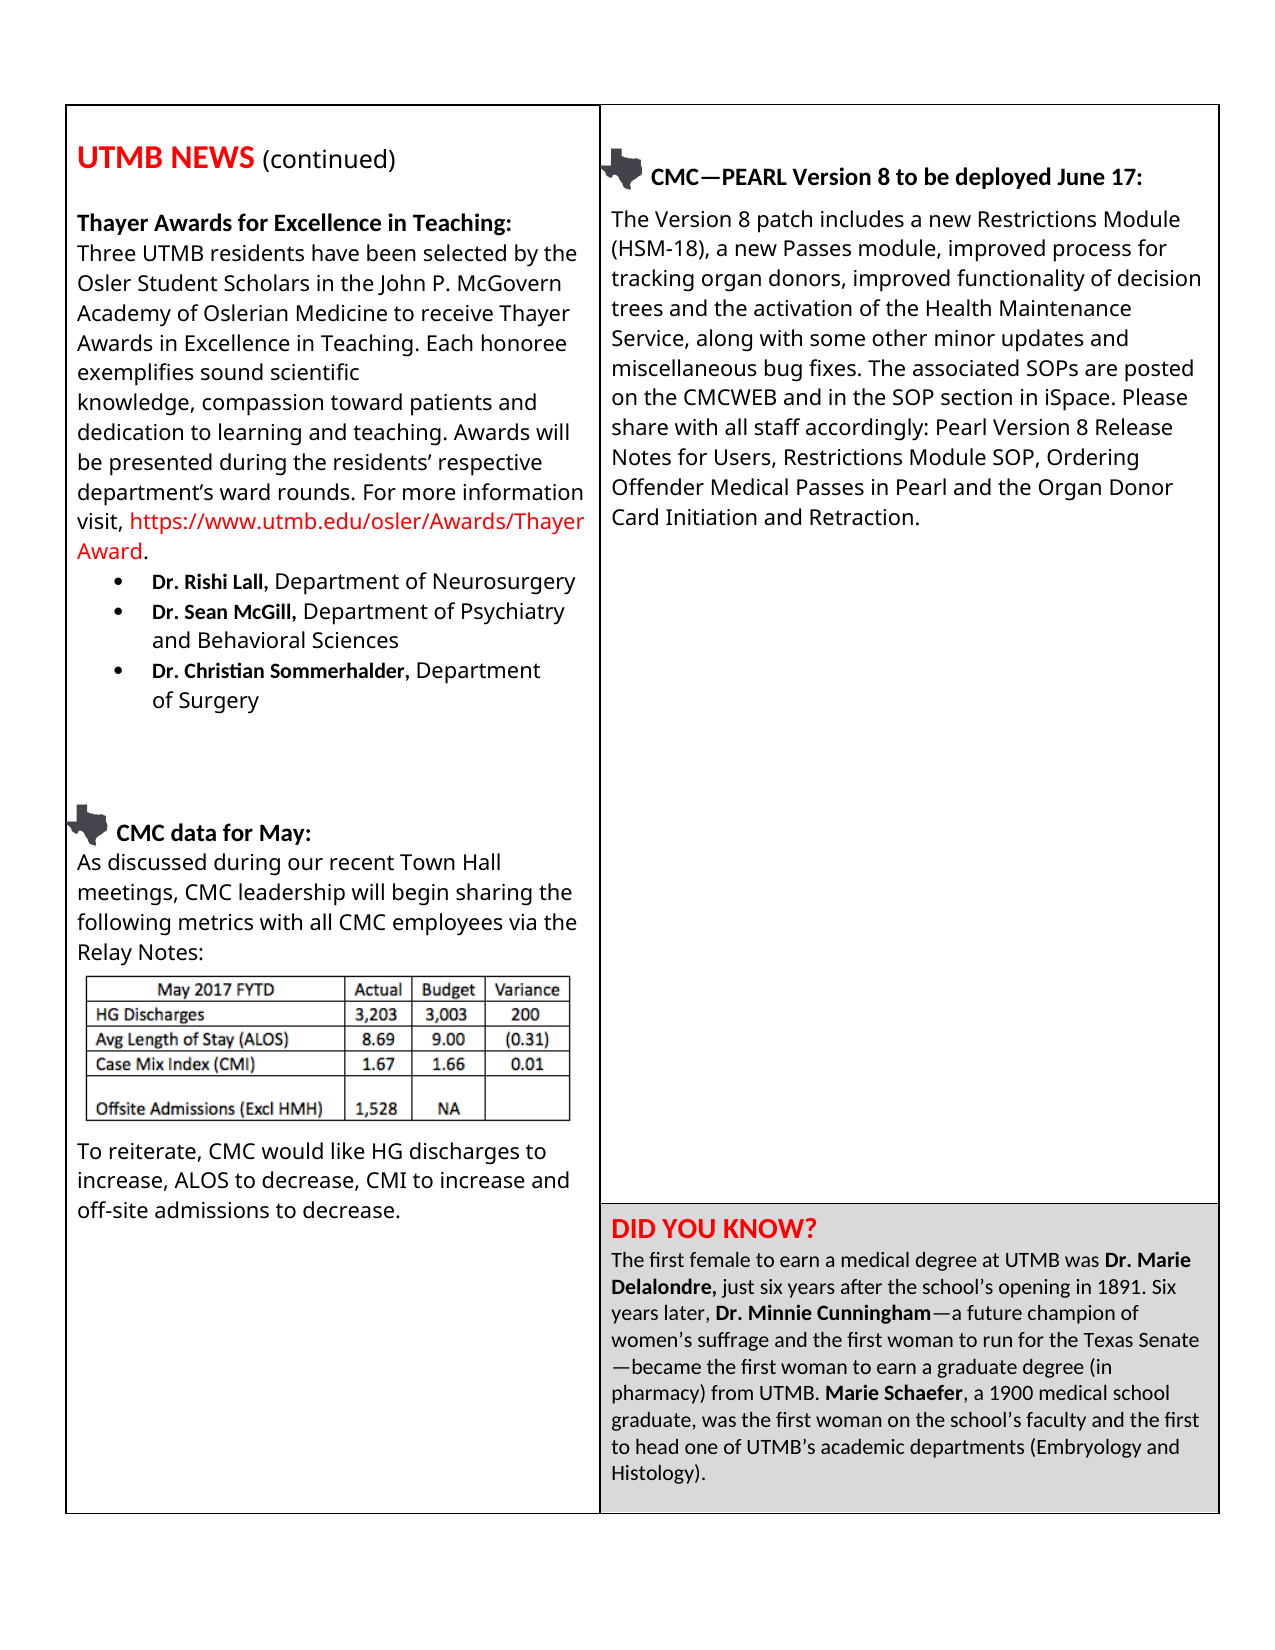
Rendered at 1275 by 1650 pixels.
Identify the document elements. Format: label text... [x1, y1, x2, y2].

picture [600, 148, 643, 190]
table_cell CMC—PEARL Version 8 to be deployed June 17: The Version 8 patch includes a new Restrictions Module (HSM-18), a new Passes module, improved process for tracking organ donors, improved functionality of decision trees and the activation of the Health Maintenance Service, along with some other minor updates and miscellaneous bug fixes. The associated SOPs are posted on the CMCWEB and in the SOP section in iSpace. Please share with all staff accordingly: Pearl Version 8 Release Notes for Users, Restrictions Module SOP, Ordering Offender Medical Passes in Pearl and the Organ Donor Card Initiation and Retraction. [601, 105, 1218, 1203]
picture [65, 804, 108, 846]
table_cell UTMB NEWS (continued) Thayer Awards for Excellence in Teaching: Three UTMB residents have been selected by the Osler Student Scholars in the John P. McGovern Academy of Oslerian Medicine to receive Thayer Awards in Excellence in Teaching. Each honoree exemplifies sound scientific knowledge, compassion toward patients and dedication to learning and teaching. Awards will be presented during the residents’ respective department’s ward rounds. For more information visit, https://www.utmb.edu/osler/Awards/ThayerAward. Dr. Rishi Lall, Department of Neurosurgery Dr. Sean McGill, Department of Psychiatry and Behavioral Sciences Dr. Christian Sommerhalder, Department of Surgery CMC data for May: As discussed during our recent Town Hall meetings, CMC leadership will begin sharing the following metrics with all CMC employees via the Relay Notes: To reiterate, CMC would like HG discharges to increase, ALOS to decrease, CMI to increase and off-site admissions to decrease. [67, 106, 599, 1512]
picture [76, 966, 589, 1136]
table_cell DID YOU KNOW? The first female to earn a medical degree at UTMB was Dr. Marie Delalondre, just six years after the school’s opening in 1891. Six years later, Dr. Minnie Cunningham—a future champion of women’s suffrage and the first woman to run for the Texas Senate—became the first woman to earn a graduate degree (in pharmacy) from UTMB. Marie Schaefer, a 1900 medical school graduate, was the first woman on the school’s faculty and the first to head one of UTMB’s academic departments (Embryology and Histology). [601, 1204, 1218, 1512]
